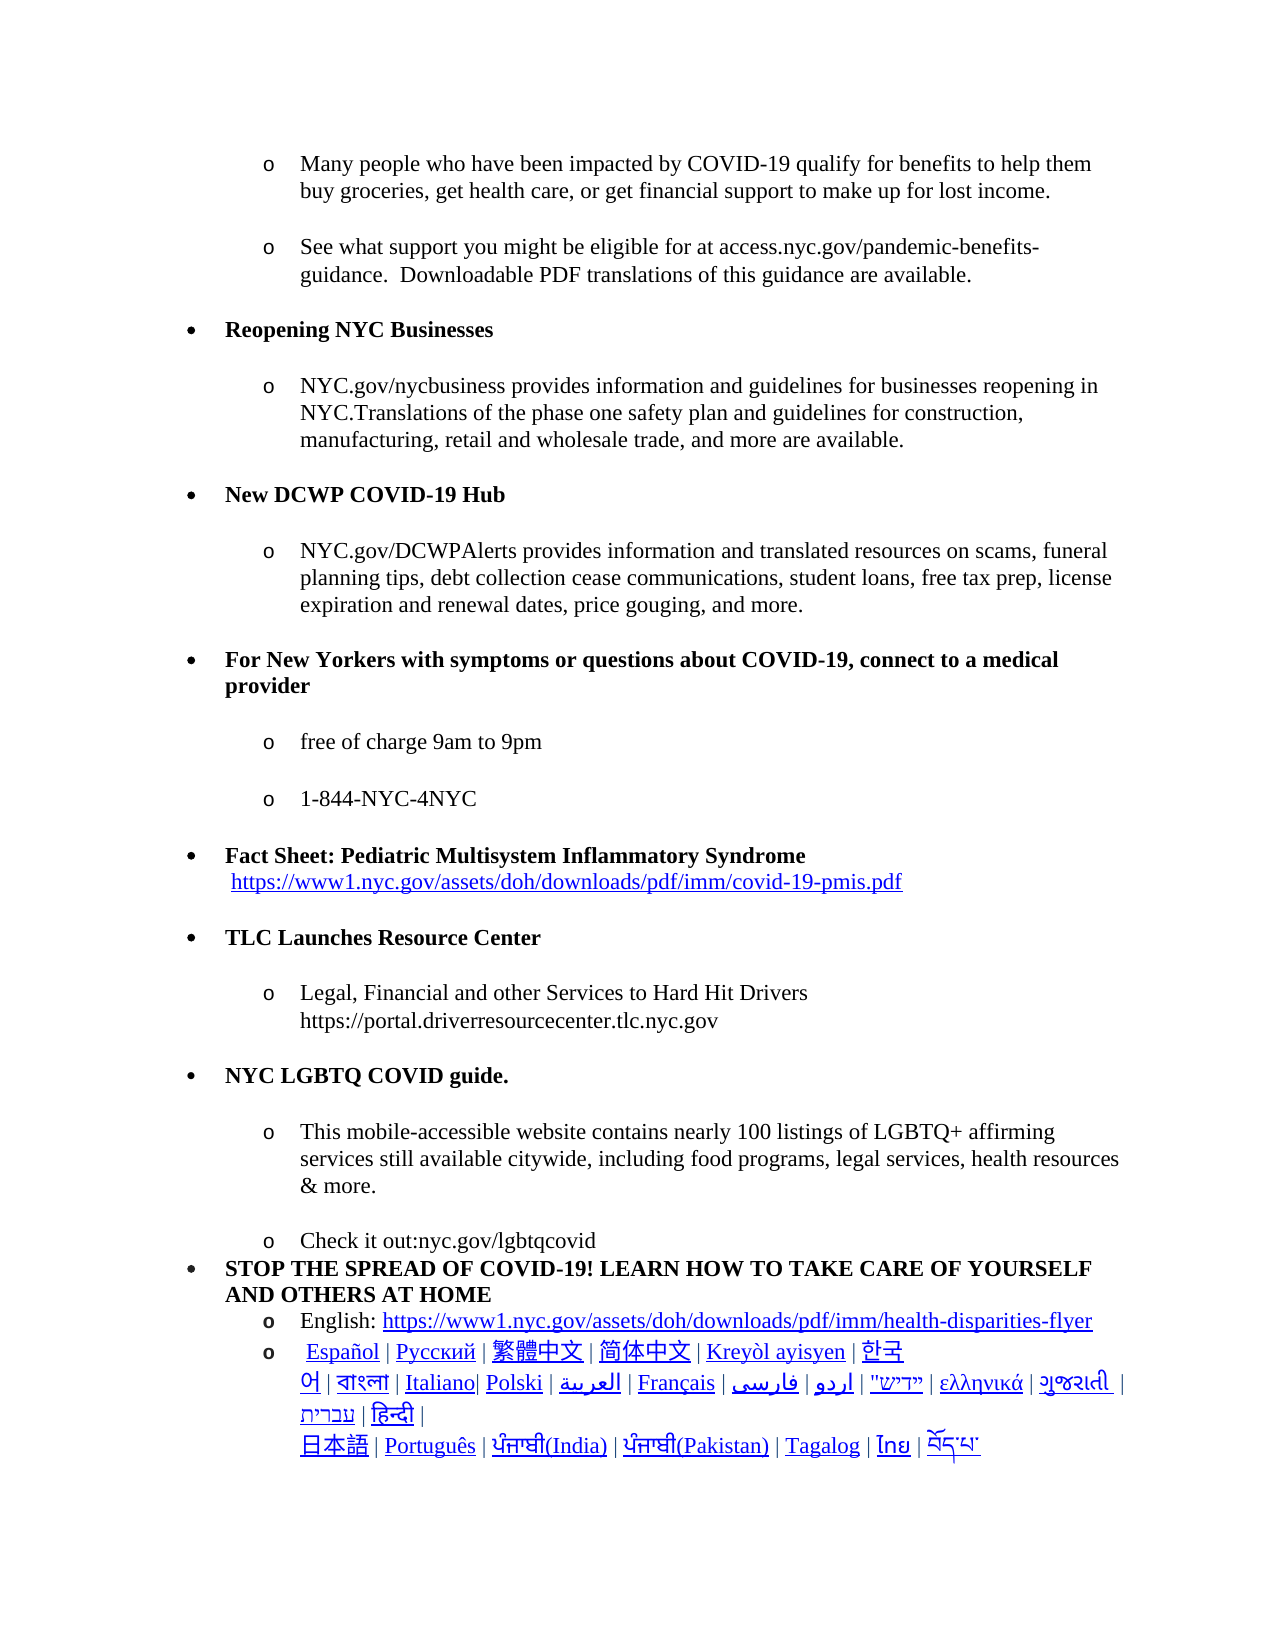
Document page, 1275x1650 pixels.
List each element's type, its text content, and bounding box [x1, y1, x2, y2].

list Many people who have been impacted by COVID-19 qualify for benefits to help them buy groceries, get health care, or get financial support to make up for lost income. [262, 150, 1125, 204]
list 1-844-NYC-4NYC [262, 785, 1125, 812]
list free of charge 9am to 9pm [262, 728, 1125, 756]
list Fact Sheet: Pediatric Multisystem Inflammatory Syndrome https://www1.nyc.gov/assets/doh/downloads/pdf/imm/covid-19-pmis.pdf [187, 842, 1125, 894]
list Legal, Financial and other Services to Hard Hit Drivers https://portal.driverresourcecenter.tlc.nyc.gov [262, 979, 1125, 1033]
list NYC.gov/nycbusiness provides information and guidelines for businesses reopening in NYC.Translations of the phase one safety plan and guidelines for construction, manufacturing, retail and wholesale trade, and more are available. [262, 372, 1125, 452]
list Check it out:nyc.gov/lgbtqcovid [262, 1227, 1125, 1255]
list NYC LGBTQ COVID guide. [187, 1062, 1125, 1088]
list New DCWP COVID-19 Hub [187, 481, 1125, 508]
list STOP THE SPREAD OF COVID-19! LEARN HOW TO TAKE CARE OF YOURSELF AND OTHERS AT HOME [187, 1255, 1125, 1307]
list Reopening NYC Businesses [187, 316, 1125, 343]
list TLC Launches Resource Center [187, 923, 1125, 950]
list English: https://www1.nyc.gov/assets/doh/downloads/pdf/imm/health-disparities-flyer [262, 1307, 1125, 1335]
list Español | Русский | 繁體中文 | 简体中文 | Kreyòl ayisyen | 한국어 | বাংলা | Italiano| Polski | العربية | Français | ײִדיש" | اردو | فارسى | ελληνικά | ગુજરાતી | עברית | हिन्दी | 日本語 | Português | ਪੰਜਾਬੀ(India) | ਪੰਜਾਬੀ(Pakistan) | Tagalog | ไทย | བོད་པ་ [262, 1335, 1125, 1460]
list NYC.gov/DCWPAlerts provides information and translated resources on scams, funeral planning tips, debt collection cease communications, student loans, free tax prep, license expiration and renewal dates, price gouging, and more. [262, 537, 1125, 617]
list For New Yorkers with symptoms or questions about COVID-19, connect to a medical provider [187, 646, 1125, 699]
list See what support you might be eligible for at access.nyc.gov/pandemic-benefits-guidance. Downloadable PDF translations of this guidance are available. [262, 233, 1125, 287]
list This mobile-accessible website contains nearly 100 listings of LGBTQ+ affirming services still available citywide, including food programs, legal services, health resources & more. [262, 1118, 1125, 1198]
